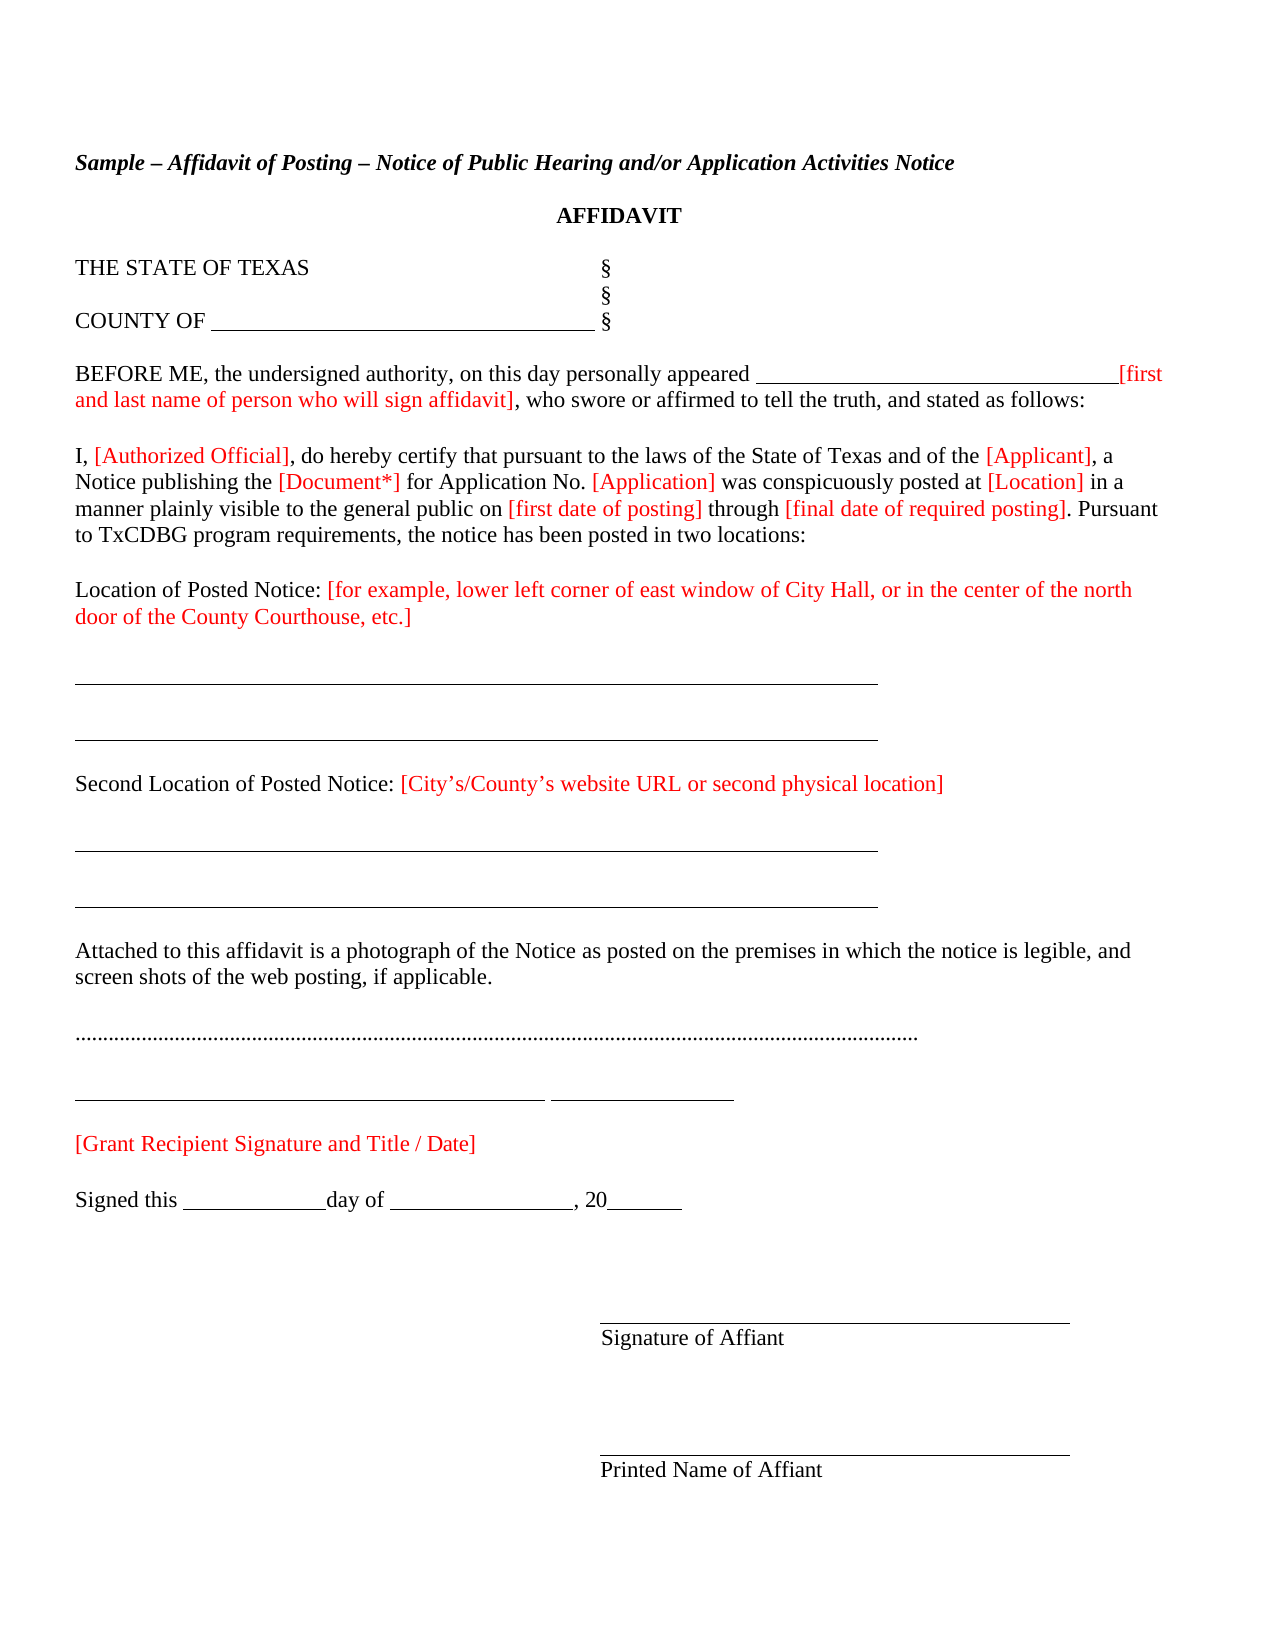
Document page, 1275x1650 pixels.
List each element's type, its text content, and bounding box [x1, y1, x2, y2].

text Signature of Affiant [554, 1321, 831, 1351]
text [Grant Recipient Signature and Title / Date] [75, 1130, 1175, 1157]
text Printed Name of Affiant [600, 1453, 1175, 1482]
text Location of Posted Notice: [for example, lower left corner of east window of City Hall, or in the center of the north door of the County Courthouse, etc.] [75, 576, 1166, 629]
text Second Location of Posted Notice: [City’s/County’s website URL or second physical location] [75, 770, 1175, 796]
text Attached to this affidavit is a photograph of the Notice as posted on the premises in which the notice is legible, and screen shots of the web posting, if applicable. [75, 937, 1175, 990]
text THE STATE OF TEXAS § [75, 254, 1175, 281]
text I, [Authorized Official], do hereby certify that pursuant to the laws of the State of Texas and of the [Applicant], a Notice publishing the [Document*] for Application No. [Application] was conspicuously posted at [Location] in a manner plainly visible to the general public on [first date of posting] through [final date of required posting]. Pursuant to TxCDBG program requirements, the notice has been posted in two locations: [75, 442, 1166, 547]
text ......................................................................................................................................................... [75, 1019, 1175, 1046]
title AFFIDAVIT [452, 202, 786, 228]
text § COUNTY OF § [75, 281, 612, 333]
text BEFORE ME, the undersigned authority, on this day personally appeared [first and last name of person who will sign affidavit], who swore or affirmed to tell the truth, and stated as follows: [75, 360, 1163, 413]
text Sample – Affidavit of Posting – Notice of Public Hearing and/or Application Activities Notice [75, 149, 1175, 176]
text Signed this day of , 20 [75, 1186, 1175, 1212]
